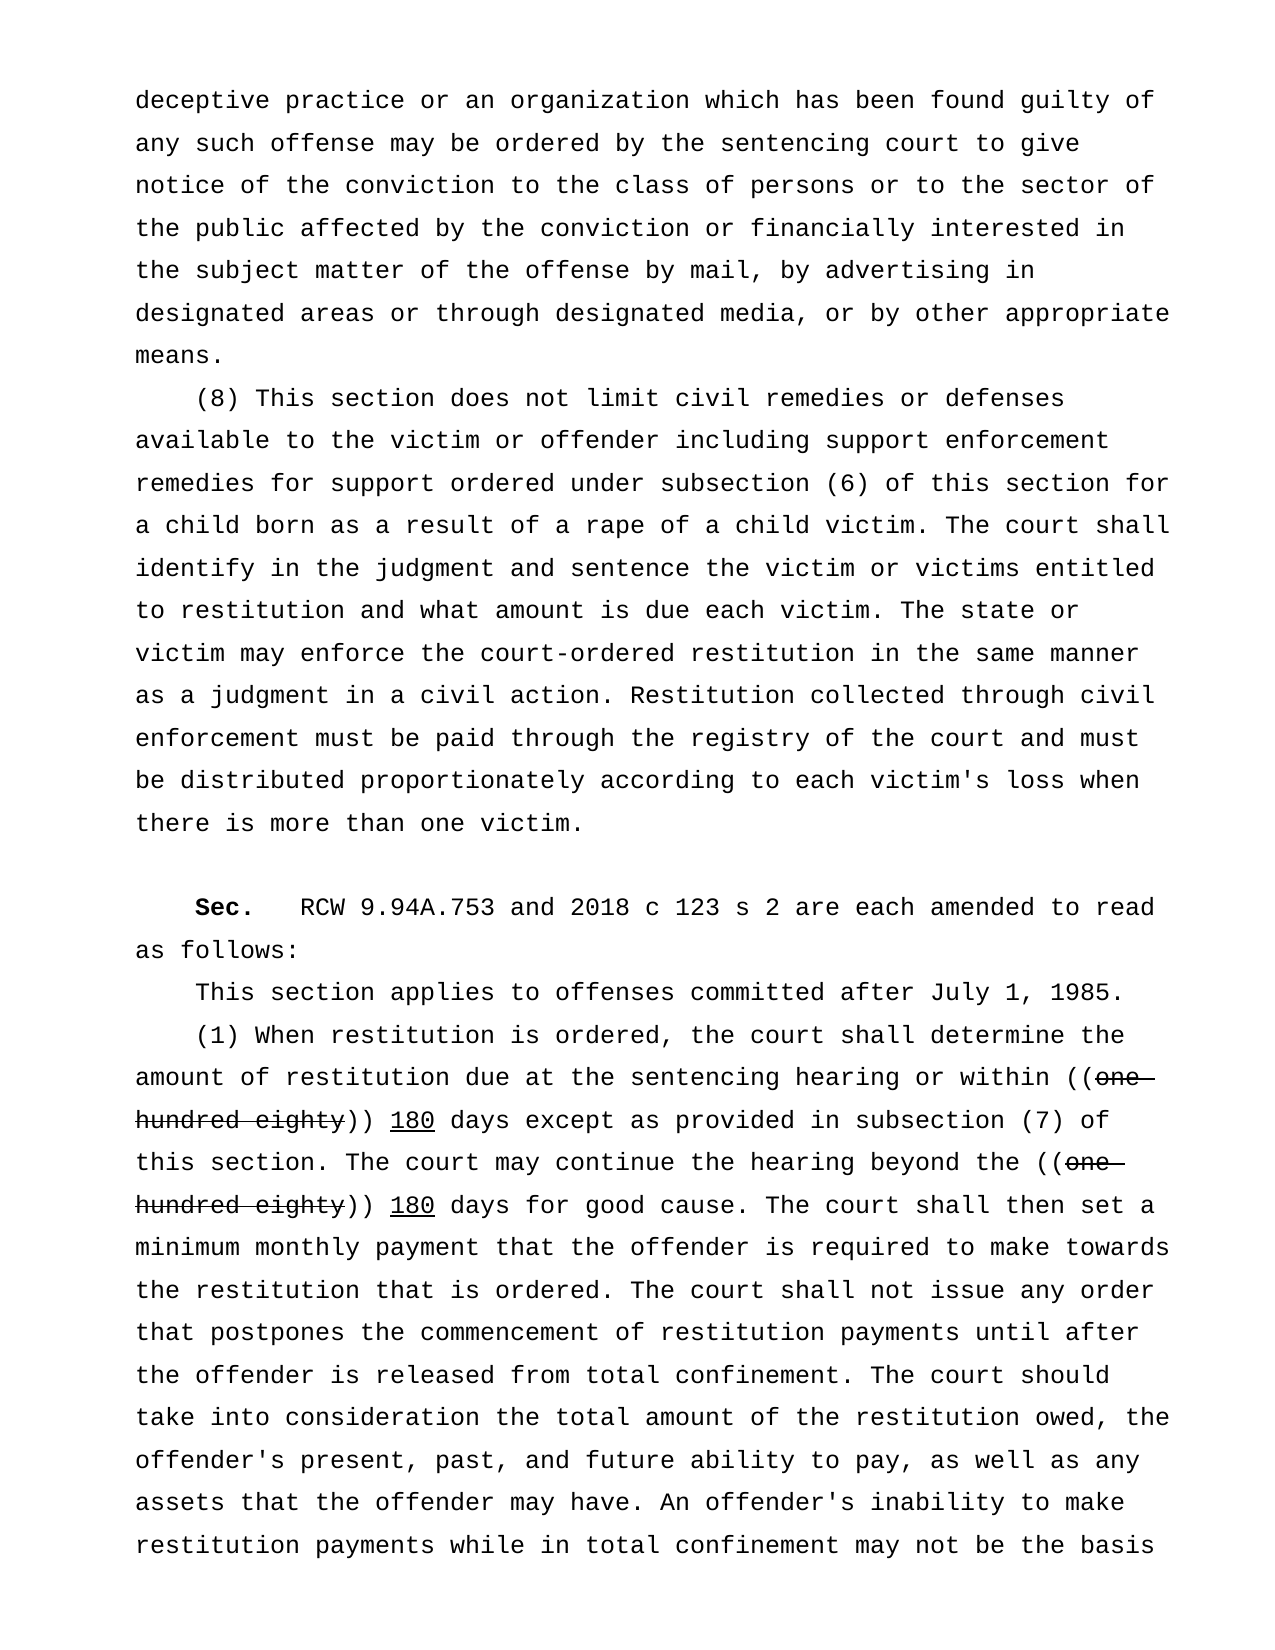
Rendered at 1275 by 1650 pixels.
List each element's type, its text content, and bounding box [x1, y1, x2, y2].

text This section applies to offenses committed after July 1, 1985. [135, 967, 1170, 1009]
text (8) This section does not limit civil remedies or defenses available to the victim or offender including support enforcement remedies for support ordered under subsection (6) of this section for a child born as a result of a rape of a child victim. The court shall identify in the judgment and sentence the victim or victims entitled to restitution and what amount is due each victim. The state or victim may enforce the court-ordered restitution in the same manner as a judgment in a civil action. Restitution collected through civil enforcement must be paid through the registry of the court and must be distributed proportionately according to each victim's loss when there is more than one victim. [135, 372, 1170, 840]
text Sec. RCW 9.94A.753 and 2018 c 123 s 2 are each amended to read as follows: [135, 882, 1170, 967]
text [135, 1009, 1170, 1562]
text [135, 75, 1170, 372]
